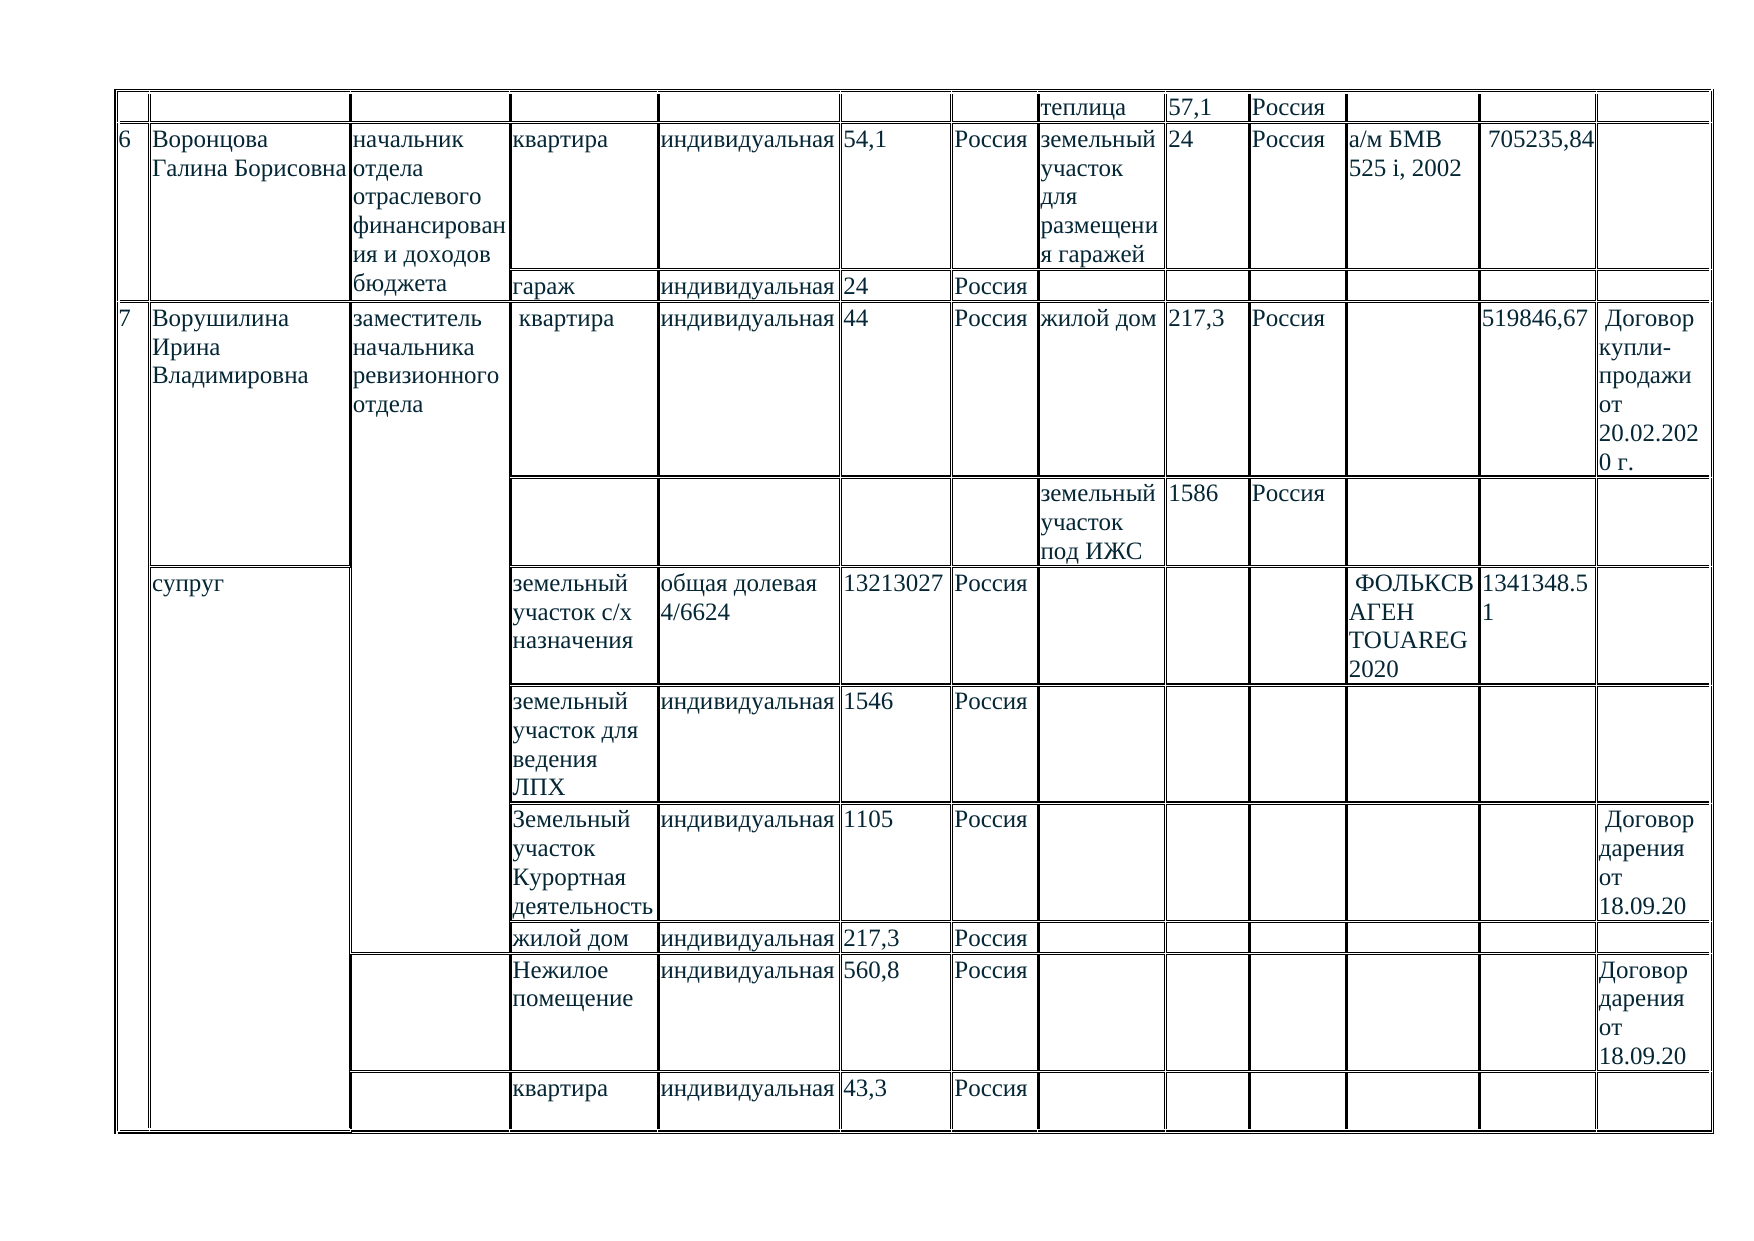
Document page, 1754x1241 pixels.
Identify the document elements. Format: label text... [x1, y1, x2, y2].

table_cell индивидуальная [660, 805, 839, 919]
table_cell 705235,84 [1481, 124, 1595, 268]
table_cell [1596, 89, 1712, 121]
table_cell Россия [953, 568, 1037, 683]
table_cell [1167, 687, 1248, 801]
table_cell [1481, 805, 1595, 919]
table_cell [1346, 1073, 1479, 1130]
table_cell общая долевая 4/6624 [660, 568, 839, 683]
table_cell квартира [510, 1073, 658, 1130]
table_cell а/м БМВ 525 i, 2002 [1348, 124, 1478, 268]
table_cell [1040, 805, 1164, 919]
table_cell [1348, 955, 1478, 1070]
table_cell индивидуальная [658, 1073, 841, 1130]
table_cell 1546 [842, 687, 950, 801]
table_cell [1481, 271, 1595, 299]
table_cell 560,8 [842, 955, 950, 1070]
table_cell Земельный участок Курортная деятельность [512, 805, 657, 919]
table_cell 43,3 [841, 1073, 952, 1130]
table_cell 1105 [842, 805, 950, 919]
table_cell 54,1 [842, 124, 950, 268]
table_cell [1481, 479, 1595, 565]
table_cell Нежилое помещение [512, 955, 657, 1070]
table_cell [1598, 683, 1711, 801]
table_cell [510, 90, 658, 121]
table_cell Ворушилина Ирина Владимировна [151, 303, 349, 565]
table_cell Россия [953, 955, 1037, 1070]
table_cell начальник отдела отраслевого финансирования и доходов бюджета [352, 124, 509, 299]
table_cell 57,1 [1166, 92, 1249, 121]
table_cell [1348, 805, 1478, 919]
table_cell [1040, 568, 1164, 683]
table_cell [1598, 920, 1711, 951]
table_cell [1167, 955, 1248, 1070]
table_cell [1038, 1073, 1166, 1130]
table_cell Договор дарения от 18.09.20 [1598, 801, 1711, 919]
table_cell [1598, 475, 1711, 565]
table_cell [952, 90, 1038, 121]
table_cell [841, 92, 952, 121]
table_cell гараж [512, 271, 657, 299]
table_cell жилой дом [1040, 303, 1164, 475]
table_cell земельный участок с/х назначения [512, 568, 657, 683]
table_cell [1251, 687, 1345, 801]
table_cell [1481, 923, 1595, 951]
table_cell Россия [1249, 92, 1346, 121]
table_cell 519846,67 [1481, 303, 1595, 475]
table_cell [1040, 687, 1164, 801]
table_cell 1586 [1167, 479, 1248, 565]
table_cell [350, 1073, 510, 1130]
table_cell ФОЛЬКСВАГЕН TOUAREG 2020 [1348, 568, 1478, 683]
table_cell Воронцова Галина Борисовна [151, 124, 349, 299]
table_cell [1040, 955, 1164, 1070]
table_cell [1348, 923, 1478, 951]
table_cell [1167, 923, 1248, 951]
table_cell земельный участок под ИЖС [1040, 479, 1164, 565]
table_cell [1596, 1070, 1712, 1130]
table_cell 217,3 [1167, 303, 1248, 475]
table_cell Россия [953, 124, 1037, 268]
table_cell [1348, 271, 1478, 299]
table_cell [1251, 568, 1345, 683]
table_cell индивидуальная [660, 955, 839, 1070]
table_cell супруг [150, 568, 350, 1130]
table_cell [512, 479, 657, 565]
table_cell Россия [953, 687, 1037, 801]
table_cell 44 [842, 303, 950, 475]
table_cell жилой дом [512, 923, 657, 951]
table_cell [1251, 923, 1345, 951]
table_cell [1167, 568, 1248, 683]
table_cell 24 [842, 271, 950, 299]
table_cell Россия [1251, 303, 1345, 475]
table_cell [1040, 923, 1164, 951]
table_cell заместитель начальника ревизионного отдела [352, 303, 509, 951]
table_cell Россия [953, 805, 1037, 919]
table_cell [1251, 955, 1345, 1070]
table_cell Россия [953, 271, 1037, 299]
table_cell Договор дарения от 18.09.20 [1598, 951, 1711, 1070]
table_cell земельный участок для ведения ЛПХ [512, 687, 657, 801]
table_cell 217,3 [842, 923, 950, 951]
table_cell [1479, 1073, 1596, 1130]
table_cell индивидуальная [660, 687, 839, 801]
table_cell [1348, 303, 1478, 475]
table_cell квартира [512, 124, 657, 268]
table_cell [1596, 268, 1712, 299]
table_cell Россия [1251, 479, 1345, 565]
table_cell [1596, 121, 1712, 268]
table_cell [1481, 687, 1595, 801]
table_cell теплица [1038, 92, 1166, 121]
table_cell [352, 955, 509, 1070]
table_cell 13213027 [842, 568, 950, 683]
table_cell [1596, 565, 1712, 683]
table_cell индивидуальная [660, 271, 839, 299]
table_cell [953, 479, 1037, 565]
table_cell Россия [953, 303, 1037, 475]
table_cell земельный участок для размещения гаражей [1040, 124, 1164, 268]
table_cell Россия [1251, 124, 1345, 268]
table_cell [1251, 805, 1345, 919]
table_cell [1166, 1073, 1249, 1130]
table_cell [1348, 687, 1478, 801]
table_cell [1167, 805, 1248, 919]
table_cell [1251, 271, 1345, 299]
table_cell индивидуальная [660, 124, 839, 268]
table_cell [1167, 271, 1248, 299]
table_cell квартира [512, 303, 657, 475]
table_cell [842, 479, 950, 565]
table_cell Договор купли-продажи от 20.02.2020 г. [1598, 300, 1711, 475]
table_cell [660, 479, 839, 565]
table_cell [1348, 479, 1478, 565]
table_cell Россия [953, 923, 1037, 951]
table_cell [658, 92, 841, 121]
table_cell [1040, 271, 1164, 299]
table_cell индивидуальная [660, 303, 839, 475]
table_cell индивидуальная [660, 923, 839, 951]
table_cell [1479, 92, 1596, 121]
table_cell [1346, 92, 1479, 121]
table_cell Россия [952, 1073, 1038, 1130]
table_cell [1249, 1073, 1346, 1130]
table_cell 6 [116, 121, 149, 299]
table_cell 1341348.51 [1481, 568, 1595, 683]
table_cell [1481, 955, 1595, 1070]
table_cell 7 [118, 300, 149, 1130]
table_cell 24 [1167, 124, 1248, 268]
